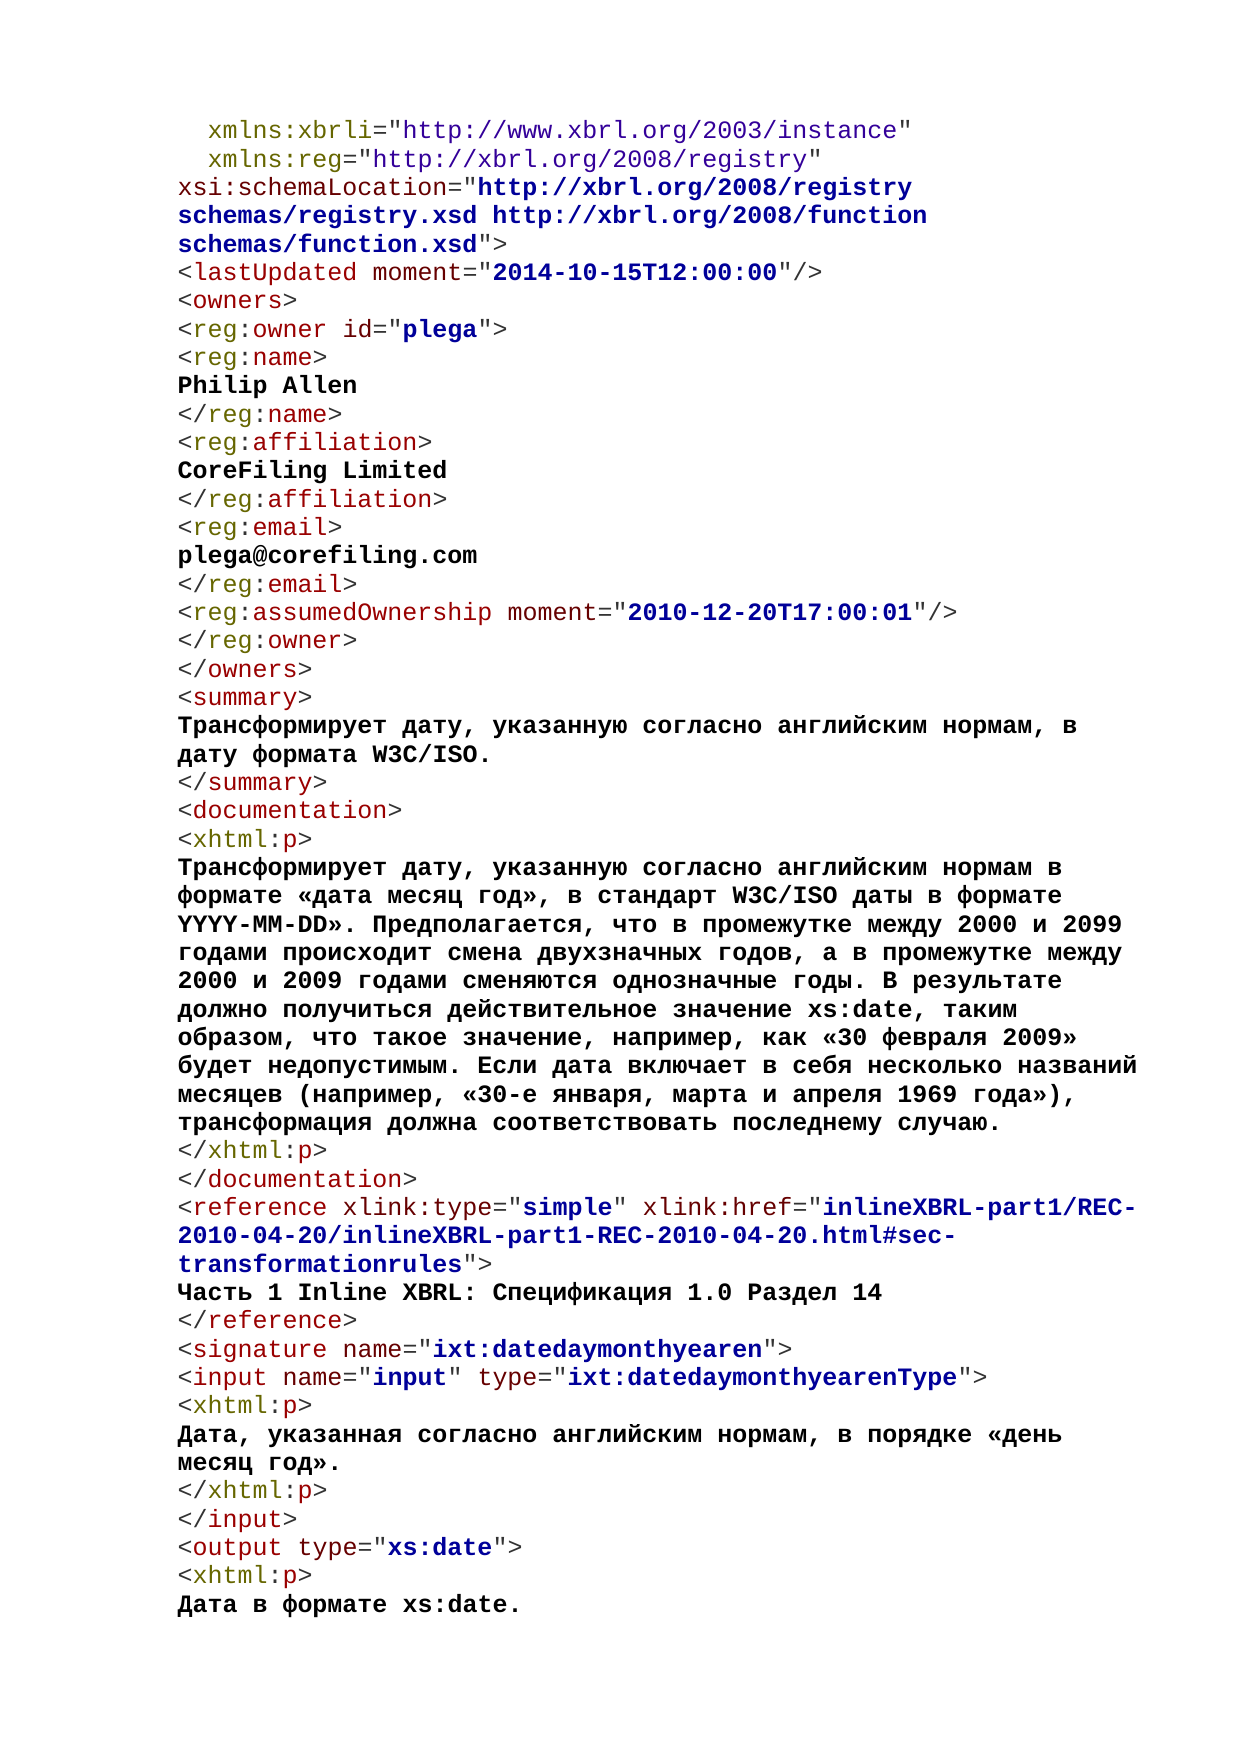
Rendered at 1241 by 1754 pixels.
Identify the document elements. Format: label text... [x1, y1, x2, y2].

text Трансформирует дату, указанную согласно английским нормам, в дату формата W3C/ISO. [177, 713, 1152, 770]
text <summary> [177, 685, 1152, 713]
text <reg:affiliation> [177, 430, 1152, 458]
text <owners> [177, 288, 1152, 316]
text Дата, указанная согласно английским нормам, в порядке «день месяц год». [177, 1421, 1152, 1478]
text </xhtml:p> [177, 1138, 1152, 1166]
text Дата в формате xs:date. [177, 1591, 1152, 1620]
text <input name="input" type="ixt:datedaymonthyearenType"> [177, 1365, 1152, 1393]
text </reg:affiliation> [177, 486, 1152, 515]
text <reg:name> [177, 345, 1152, 373]
text <reg:owner id="plega"> [177, 316, 1152, 345]
text </reg:name> [177, 401, 1152, 430]
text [177, 118, 1152, 260]
text <reg:assumedOwnership moment="2010-12-20T17:00:01"/> [177, 600, 1152, 628]
text </owners> [177, 656, 1152, 685]
text </reg:owner> [177, 628, 1152, 656]
text <xhtml:p> [177, 1393, 1152, 1421]
text <lastUpdated moment="2014-10-15T12:00:00"/> [177, 260, 1152, 288]
text <xhtml:p> [177, 1563, 1152, 1591]
text <signature name="ixt:datedaymonthyearen"> [177, 1336, 1152, 1365]
text </reg:email> [177, 571, 1152, 600]
text </xhtml:p> [177, 1478, 1152, 1506]
text </summary> [177, 770, 1152, 798]
text </reference> [177, 1308, 1152, 1336]
text <reference xlink:type="simple" xlink:href="inlineXBRL-part1/REC-2010-04-20/inlineXBRL-part1-REC-2010-04-20.html#sec-transformationrules"> [177, 1195, 1152, 1280]
text CoreFiling Limited [177, 458, 1152, 486]
text <documentation> [177, 798, 1152, 826]
text plega@corefiling.com [177, 543, 1152, 571]
text <xhtml:p> [177, 826, 1152, 855]
text </documentation> [177, 1166, 1152, 1195]
text <reg:email> [177, 515, 1152, 543]
text Philip Allen [177, 373, 1152, 401]
text Трансформирует дату, указанную согласно английским нормам в формате «дата месяц год», в стандарт W3C/ISO даты в формате YYYY-MM-DD». Предполагается, что в промежутке между 2000 и 2099 годами происходит смена двухзначных годов, а в промежутке между 2000 и 2009 годами сменяются однозначные годы. В результате должно получиться действительное значение xs:date, таким образом, что такое значение, например, как «30 февраля 2009» будет недопустимым. Если дата включает в себя несколько названий месяцев (например, «30-е января, марта и апреля 1969 года»), трансформация должна соответствовать последнему случаю. [177, 855, 1152, 1138]
text </input> [177, 1506, 1152, 1535]
text <output type="xs:date"> [177, 1535, 1152, 1563]
text Часть 1 Inline XBRL: Спецификация 1.0 Раздел 14 [177, 1280, 1152, 1308]
